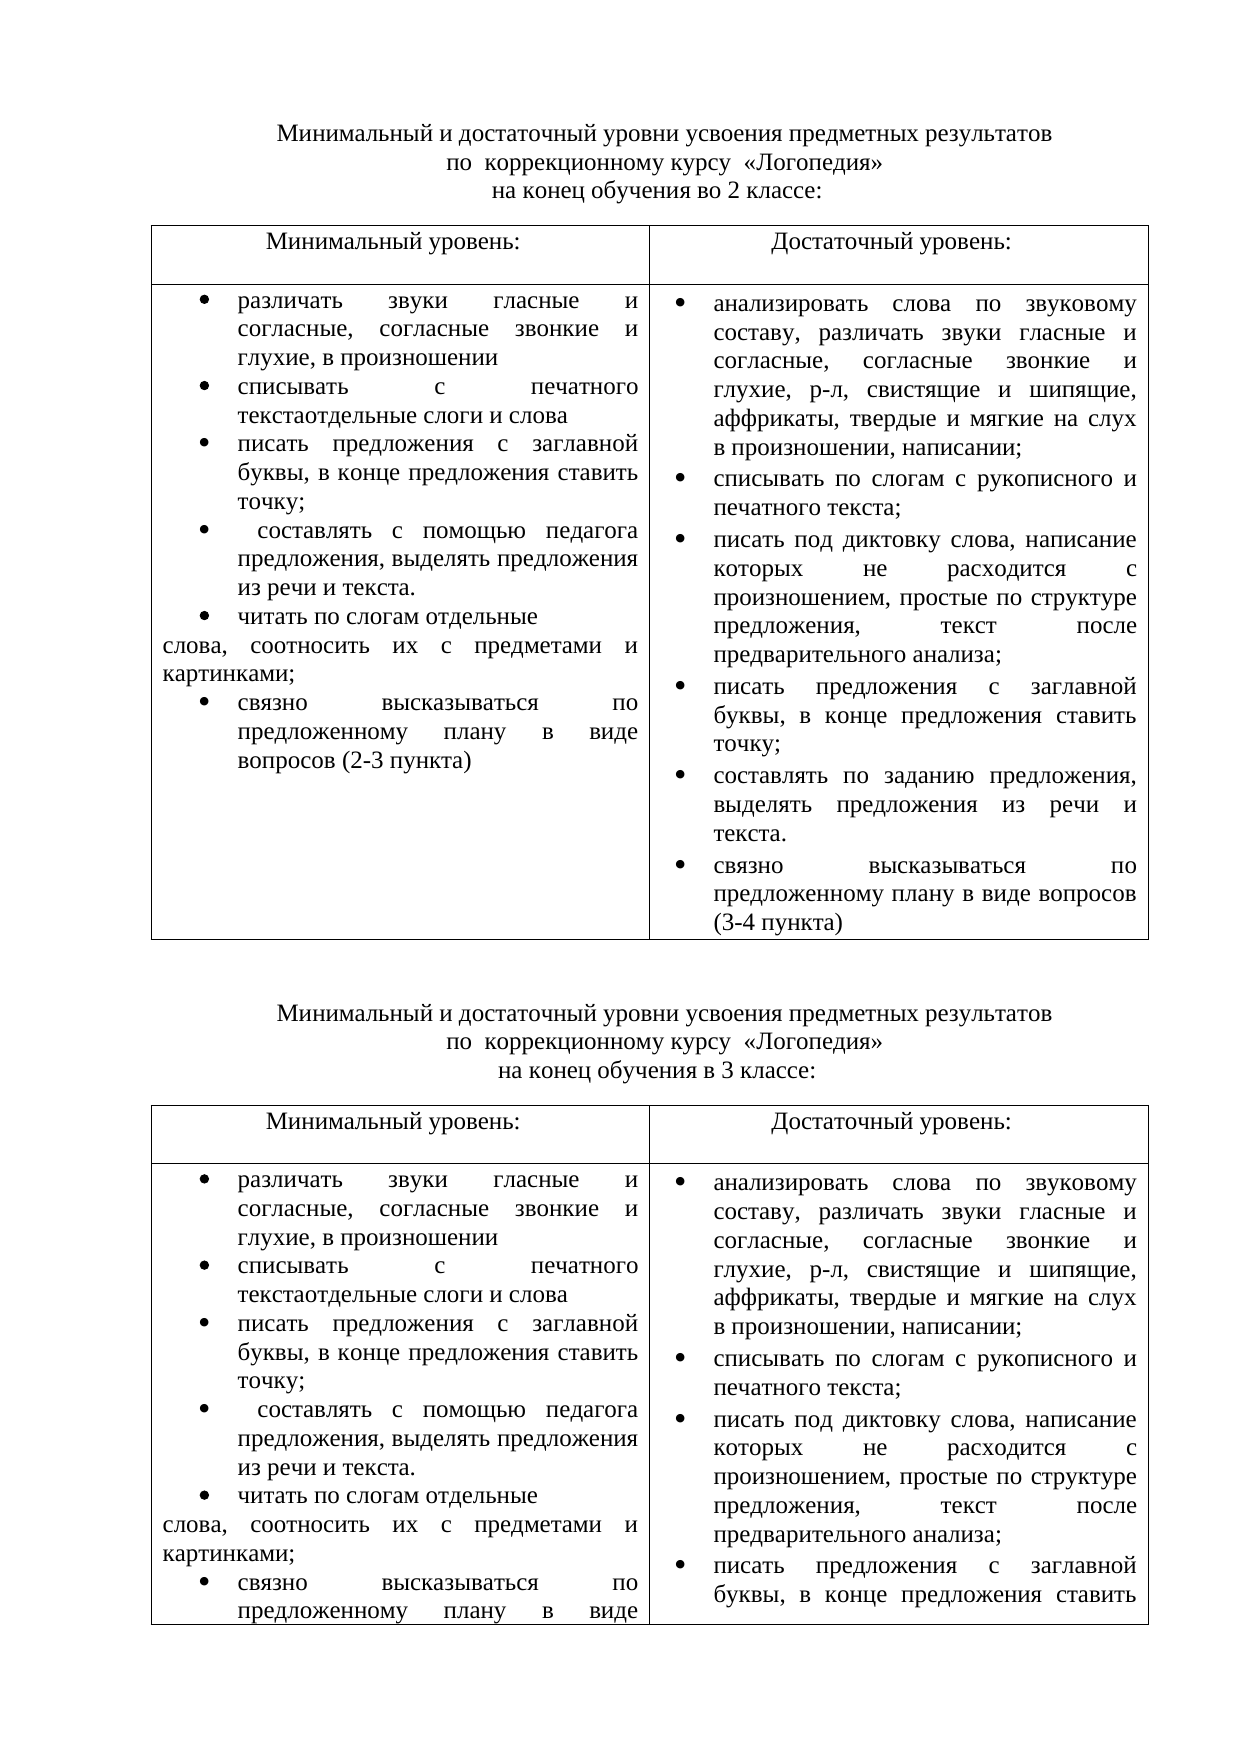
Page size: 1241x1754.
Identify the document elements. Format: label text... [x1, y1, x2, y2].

text по коррекционному курсу «Логопедия» [177, 1026, 1152, 1055]
table_header Достаточный уровень: [650, 1106, 1148, 1163]
text на конец обучения в 3 классе: [162, 1055, 1152, 1084]
table_header Минимальный уровень: [152, 1106, 649, 1163]
text Минимальный и достаточный уровни усвоения предметных результатов [177, 998, 1152, 1026]
table_header Минимальный уровень: [152, 226, 649, 284]
text на конец обучения во 2 классе: [162, 176, 1152, 204]
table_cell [650, 1164, 1148, 1624]
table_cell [152, 1164, 649, 1624]
text по коррекционному курсу «Логопедия» [177, 147, 1152, 176]
table_header Достаточный уровень: [650, 226, 1148, 284]
text Минимальный и достаточный уровни усвоения предметных результатов [177, 118, 1152, 147]
